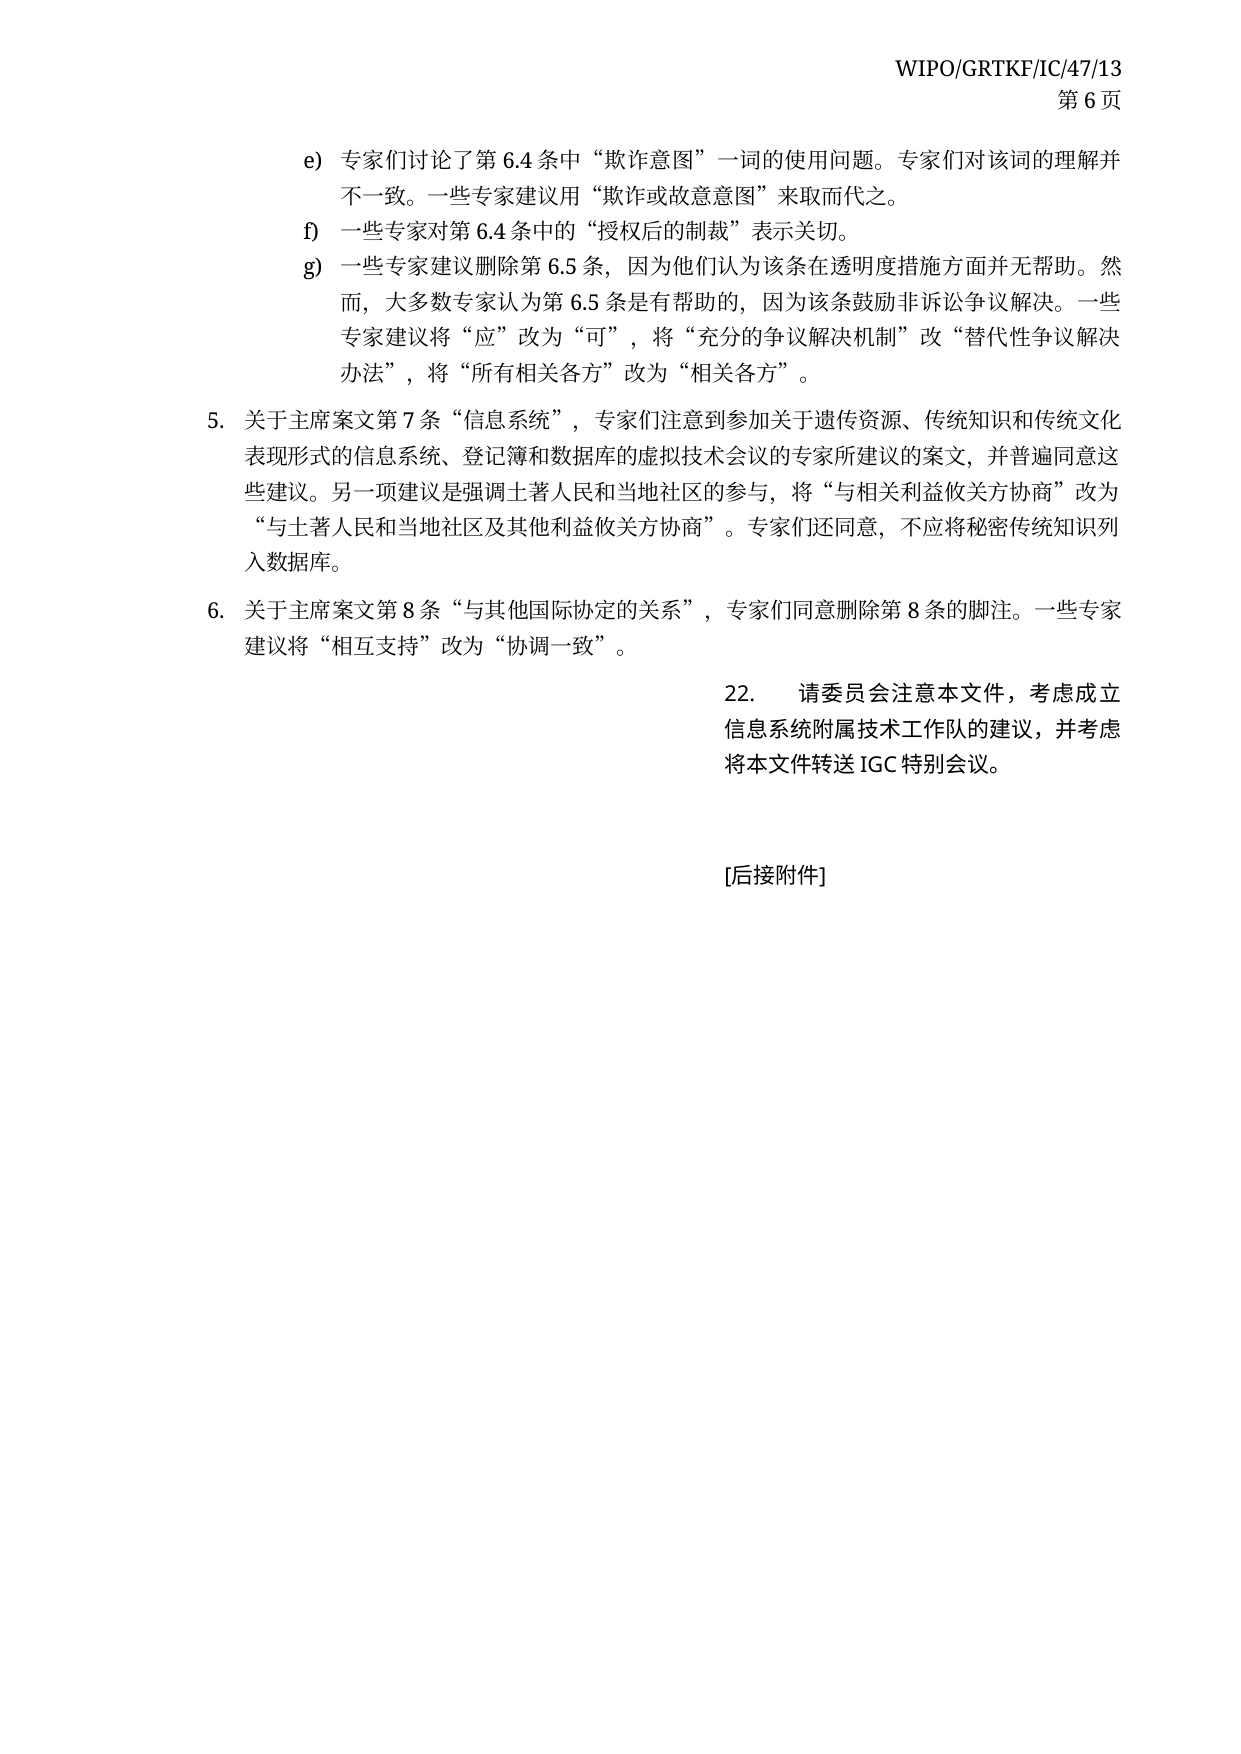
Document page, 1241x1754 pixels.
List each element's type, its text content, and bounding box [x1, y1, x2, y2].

list 专家们讨论了第6.4条中“欺诈意图”一词的使用问题。专家们对该词的理解并不一致。一些专家建议用“欺诈或故意意图”来取而代之。 [303, 139, 1122, 210]
list 一些专家对第6.4条中的“授权后的制裁”表示关切。 [303, 210, 1122, 246]
list 一些专家建议删除第6.5条，因为他们认为该条在透明度措施方面并无帮助。然而，大多数专家认为第6.5条是有帮助的，因为该条鼓励非诉讼争议解决。一些专家建议将“应”改为“可”，将“充分的争议解决机制”改“替代性争议解决办法”，将“所有相关各方”改为“相关各方”。 [303, 246, 1122, 387]
list 关于主席案文第7条“信息系统”，专家们注意到参加关于遗传资源、传统知识和传统文化表现形式的信息系统、登记簿和数据库的虚拟技术会议的专家所建议的案文，并普遍同意这些建议。另一项建议是强调土著人民和当地社区的参与，将“与相关利益攸关方协商”改为“与土著人民和当地社区及其他利益攸关方协商”。专家们还同意，不应将秘密传统知识列入数据库。 [207, 400, 1122, 577]
list [后接附件] [724, 854, 1122, 889]
list 请委员会注意本文件，考虑成立信息系统附属技术工作队的建议，并考虑将本文件转送IGC特别会议。 [724, 673, 1122, 779]
list 关于主席案文第8条“与其他国际协定的关系”，专家们同意删除第8条的脚注。一些专家建议将“相互支持”改为“协调一致”。 [207, 589, 1122, 660]
